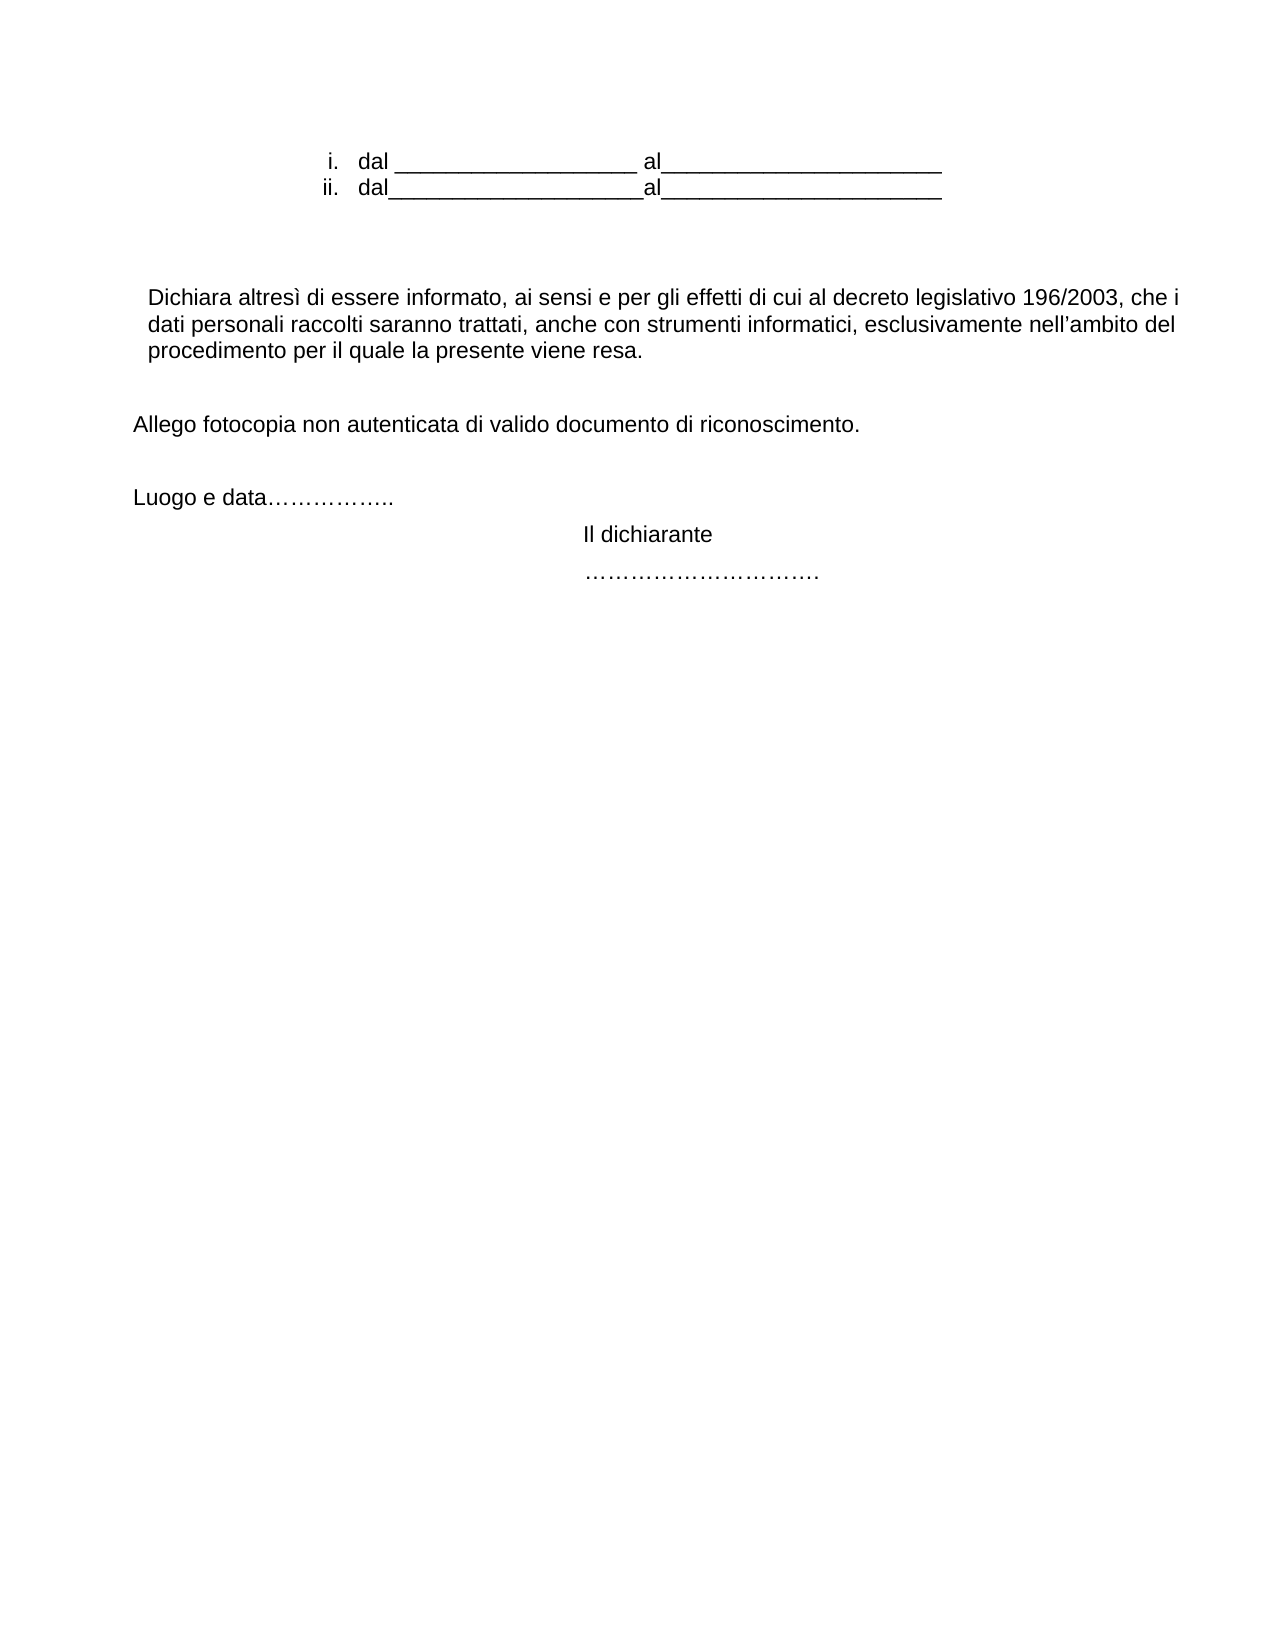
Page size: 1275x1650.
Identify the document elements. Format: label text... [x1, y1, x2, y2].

text …………………………. [133, 558, 1271, 584]
list dal____________________al______________________ [339, 174, 1196, 200]
list dal ___________________ al______________________ [339, 148, 1196, 174]
text Luogo e data…………….. [133, 484, 1271, 511]
text Allego fotocopia non autenticata di valido documento di riconoscimento. [133, 411, 1271, 437]
text Dichiara altresì di essere informato, ai sensi e per gli effetti di cui al decreto legislativo 196/2003, che i dati personali raccolti saranno trattati, anche con strumenti informatici, esclusivamente nell’ambito del procedimento per il quale la presente viene resa. [148, 284, 1196, 363]
text Il dichiarante [133, 521, 1271, 547]
